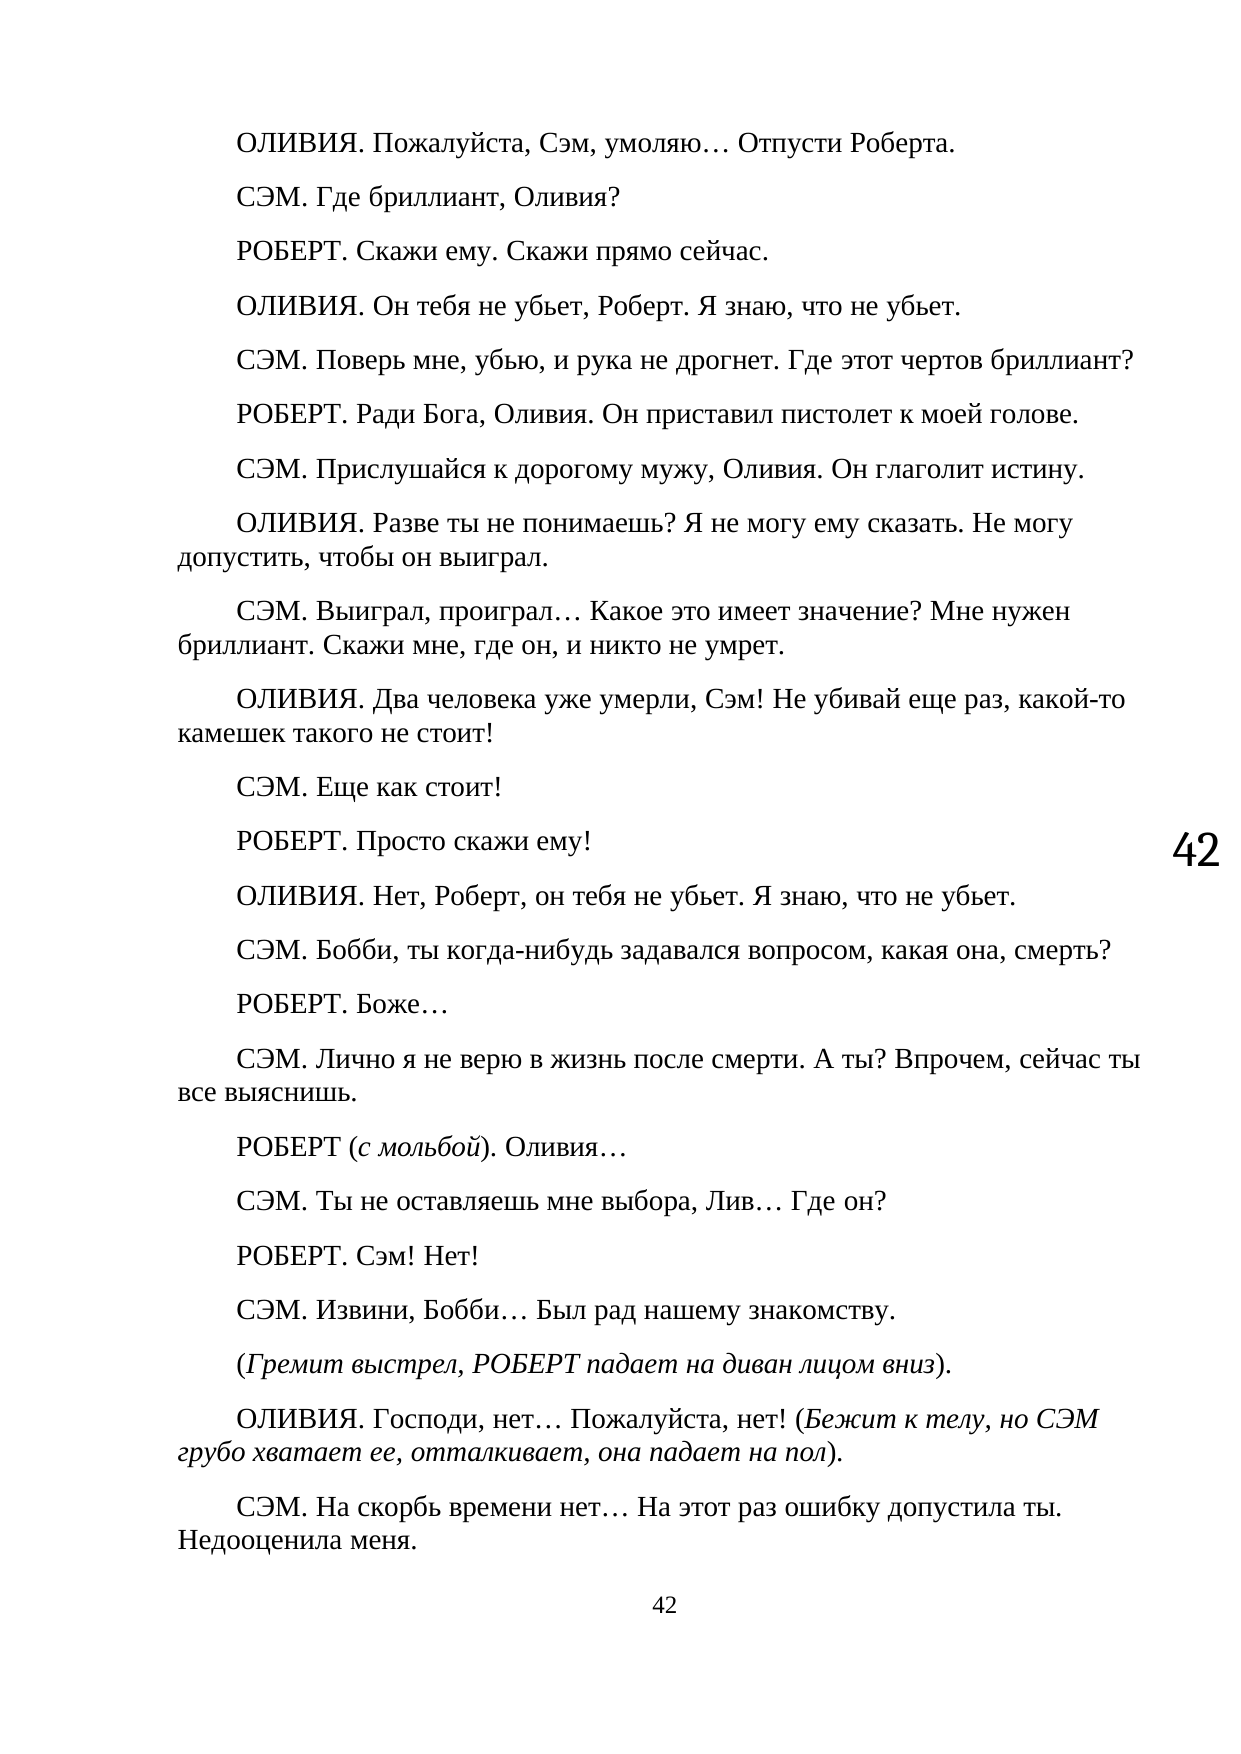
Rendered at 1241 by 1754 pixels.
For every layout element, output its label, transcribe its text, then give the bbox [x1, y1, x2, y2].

text СЭМ. Ты не оставляешь мне выбора, Лив… Где он? [177, 1183, 1152, 1217]
text СЭМ. Лично я не верю в жизнь после смерти. А ты? Впрочем, сейчас ты все выяснишь. [177, 1041, 1152, 1108]
text ОЛИВИЯ. Нет, Роберт, он тебя не убьет. Я знаю, что не убьет. [177, 878, 1152, 912]
text РОБЕРТ. Ради Бога, Оливия. Он приставил пистолет к моей голове. [177, 397, 1152, 430]
text СЭМ. Еще как стоит! [177, 769, 1152, 803]
text СЭМ. Поверь мне, убью, и рука не дрогнет. Где этот чертов бриллиант? [177, 342, 1152, 376]
text ОЛИВИЯ. Пожалуйста, Сэм, умоляю… Отпусти Роберта. [177, 125, 1152, 158]
text РОБЕРТ. Боже… [177, 987, 1152, 1020]
text СЭМ. Выиграл, проиграл… Какое это имеет значение? Мне нужен бриллиант. Скажи мне, где он, и никто не умрет. [177, 593, 1152, 661]
text РОБЕРТ (с мольбой). Оливия… [177, 1129, 1152, 1163]
text РОБЕРТ. Скажи ему. Скажи прямо сейчас. [177, 234, 1152, 267]
text ОЛИВИЯ. Два человека уже умерли, Сэм! Не убивай еще раз, какой-то камешек такого не стоит! [177, 681, 1152, 748]
text РОБЕРТ. Просто скажи ему! [177, 824, 1152, 857]
text РОБЕРТ. Сэм! Нет! [177, 1238, 1152, 1271]
text ОЛИВИЯ. Разве ты не понимаешь? Я не могу ему сказать. Не могу допустить, чтобы он выиграл. [177, 506, 1152, 573]
text (Гремит выстрел, РОБЕРТ падает на диван лицом вниз). [177, 1347, 1152, 1380]
text СЭМ. Прислушайся к дорогому мужу, Оливия. Он глаголит истину. [177, 451, 1152, 485]
text СЭМ. Где бриллиант, Оливия? [177, 179, 1152, 213]
text ОЛИВИЯ. Он тебя не убьет, Роберт. Я знаю, что не убьет. [177, 288, 1152, 322]
text ОЛИВИЯ. Господи, нет… Пожалуйста, нет! (Бежит к телу, но СЭМ грубо хватает ее, отталкивает, она падает на пол). [177, 1401, 1152, 1468]
text СЭМ. Извини, Бобби… Был рад нашему знакомству. [177, 1292, 1152, 1326]
text СЭМ. На скорбь времени нет… На этот раз ошибку допустила ты. Недооценила меня. [177, 1489, 1152, 1556]
text СЭМ. Бобби, ты когда-нибудь задавался вопросом, какая она, смерть? [177, 932, 1152, 966]
